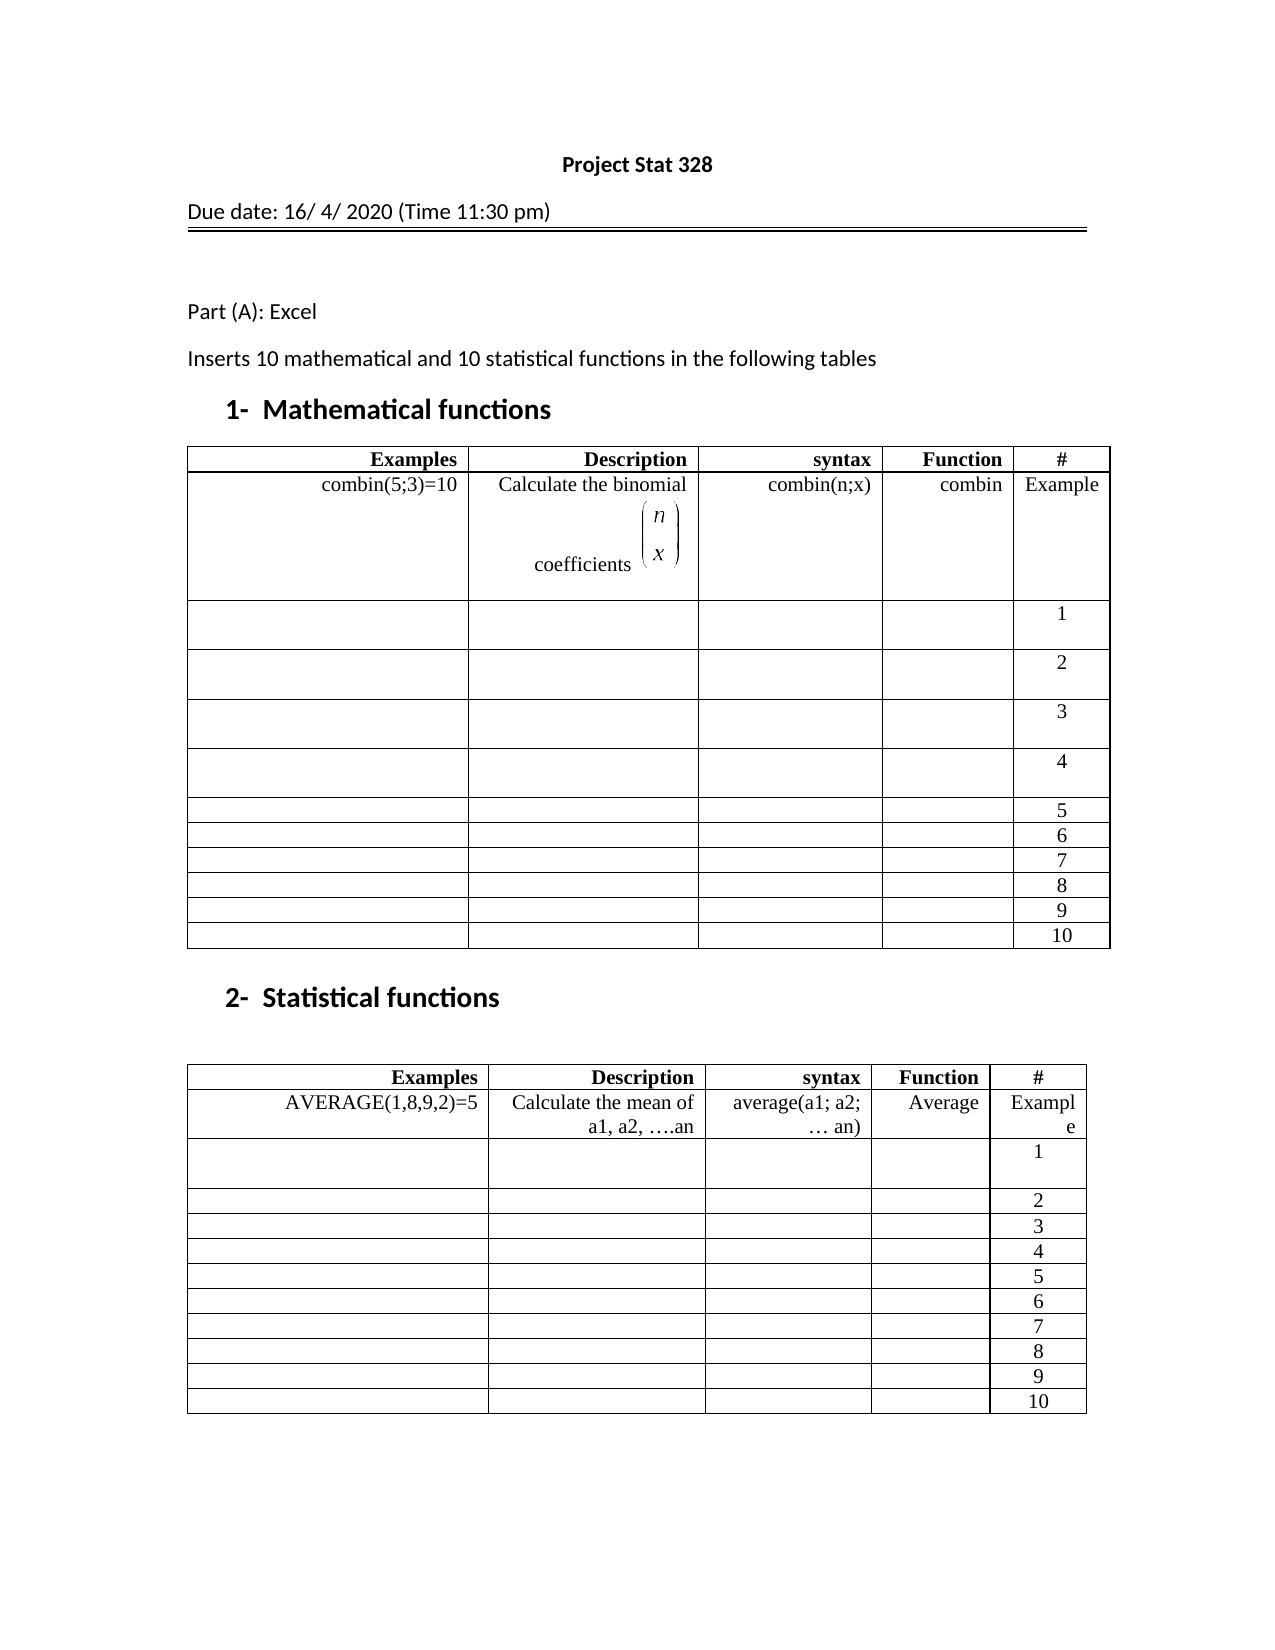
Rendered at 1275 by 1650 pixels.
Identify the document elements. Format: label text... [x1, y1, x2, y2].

table_cell [699, 923, 882, 947]
table_cell [872, 1239, 989, 1263]
table_cell 7 [1014, 848, 1109, 872]
table_cell Example [991, 1090, 1086, 1138]
table_cell [706, 1364, 871, 1388]
table_cell [188, 823, 468, 847]
table_cell [188, 601, 468, 649]
table_cell [706, 1214, 871, 1238]
table_cell [188, 1239, 488, 1263]
table_cell [699, 798, 882, 822]
table_cell 4 [991, 1239, 1086, 1263]
table_cell Calculate the mean of a1, a2, ….an [489, 1090, 705, 1138]
table_cell [188, 1339, 488, 1363]
table_cell [469, 798, 698, 822]
list Statistical functions [225, 979, 1087, 1014]
table_cell [872, 1264, 989, 1288]
table_cell [489, 1364, 705, 1388]
table_header # [991, 1065, 1086, 1089]
table_cell [489, 1239, 705, 1263]
table_cell 1 [991, 1139, 1086, 1187]
table_cell [188, 700, 468, 748]
table_cell [489, 1389, 705, 1413]
table_cell [872, 1389, 989, 1413]
table_cell Calculate the binomial coefficients [469, 473, 698, 600]
table_cell [872, 1139, 989, 1187]
table_cell [883, 823, 1013, 847]
table_cell 8 [991, 1339, 1086, 1363]
table_header Description [469, 447, 698, 471]
table_cell [188, 1139, 488, 1187]
table_cell [188, 1389, 488, 1413]
table_cell 7 [991, 1314, 1086, 1338]
text Part (A): Excel [187, 297, 1087, 325]
table_cell [188, 1189, 488, 1212]
table_cell [883, 749, 1013, 797]
table_header # [1014, 447, 1109, 471]
table_header Function [872, 1065, 989, 1089]
text Project Stat 328 [187, 150, 1087, 178]
table_cell [883, 798, 1013, 822]
table_cell [469, 873, 698, 897]
table_header syntax [706, 1065, 871, 1089]
table_cell [469, 923, 698, 947]
table_cell [489, 1264, 705, 1288]
table_cell [699, 650, 882, 698]
table_cell [706, 1189, 871, 1212]
table_cell [883, 650, 1013, 698]
table_cell [469, 848, 698, 872]
table_cell 3 [991, 1214, 1086, 1238]
table_cell 6 [991, 1289, 1086, 1313]
table_cell 9 [991, 1364, 1086, 1388]
table_header Function [883, 447, 1013, 471]
table_cell [872, 1189, 989, 1212]
table_header Examples [188, 1065, 488, 1089]
table_cell 10 [991, 1389, 1086, 1413]
table_cell [872, 1289, 989, 1313]
table_cell [489, 1139, 705, 1187]
table_cell [872, 1314, 989, 1338]
table_cell [883, 601, 1013, 649]
table_cell [188, 1364, 488, 1388]
table_header Description [489, 1065, 705, 1089]
table_cell [883, 898, 1013, 922]
table_cell [706, 1314, 871, 1338]
table_cell Average [872, 1090, 989, 1138]
table_cell combin(n;x) [699, 473, 882, 600]
table_cell [699, 848, 882, 872]
table_cell 9 [1014, 898, 1109, 922]
table_cell [699, 873, 882, 897]
table_cell [469, 650, 698, 698]
table_cell [469, 700, 698, 748]
table_cell [872, 1339, 989, 1363]
table_cell [188, 923, 468, 947]
table_cell [489, 1289, 705, 1313]
table_cell Example [1014, 473, 1109, 600]
table_cell 5 [1014, 798, 1109, 822]
table_cell 2 [1014, 650, 1109, 698]
table_cell [706, 1289, 871, 1313]
table_cell [706, 1389, 871, 1413]
table_cell 10 [1014, 923, 1109, 947]
table_cell combin(5;3)=10 [188, 473, 468, 600]
table_cell [706, 1339, 871, 1363]
table_cell 4 [1014, 749, 1109, 797]
table_cell [489, 1314, 705, 1338]
table_cell [872, 1364, 989, 1388]
table_cell [706, 1239, 871, 1263]
table_cell 5 [991, 1264, 1086, 1288]
table_cell [188, 1214, 488, 1238]
table_cell [469, 898, 698, 922]
table_cell [188, 848, 468, 872]
table_cell [469, 601, 698, 649]
table_cell [706, 1264, 871, 1288]
table_cell [489, 1214, 705, 1238]
table_cell [489, 1339, 705, 1363]
text Due date: 16/ 4/ 2020 (Time 11:30 pm) [187, 197, 1087, 232]
text Inserts 10 mathematical and 10 statistical functions in the following tables [187, 344, 1087, 372]
table_cell [699, 601, 882, 649]
table_cell average(a1; a2; … an) [706, 1090, 871, 1138]
table_cell [188, 1289, 488, 1313]
table_cell [699, 898, 882, 922]
table_cell [188, 1314, 488, 1338]
table_cell [706, 1139, 871, 1187]
table_cell [699, 700, 882, 748]
table_cell [883, 873, 1013, 897]
table_cell AVERAGE(1,8,9,2)=5 [188, 1090, 488, 1138]
table_cell 6 [1014, 823, 1109, 847]
table_cell [699, 823, 882, 847]
table_cell [872, 1214, 989, 1238]
list Mathematical functions [225, 391, 1087, 427]
table_cell [469, 749, 698, 797]
table_cell [883, 848, 1013, 872]
table_cell [188, 873, 468, 897]
table_cell [883, 923, 1013, 947]
table_cell [188, 798, 468, 822]
table_cell 2 [991, 1189, 1086, 1212]
table_cell [489, 1189, 705, 1212]
table_cell 3 [1014, 700, 1109, 748]
table_cell [188, 1264, 488, 1288]
table_cell [469, 823, 698, 847]
table_cell 8 [1014, 873, 1109, 897]
table_header Examples [188, 447, 468, 471]
table_cell 1 [1014, 601, 1109, 649]
table_cell [188, 650, 468, 698]
table_cell [188, 749, 468, 797]
table_cell [883, 700, 1013, 748]
table_cell combin [883, 473, 1013, 600]
table_header syntax [699, 447, 882, 471]
table_cell [188, 898, 468, 922]
table_cell [699, 749, 882, 797]
